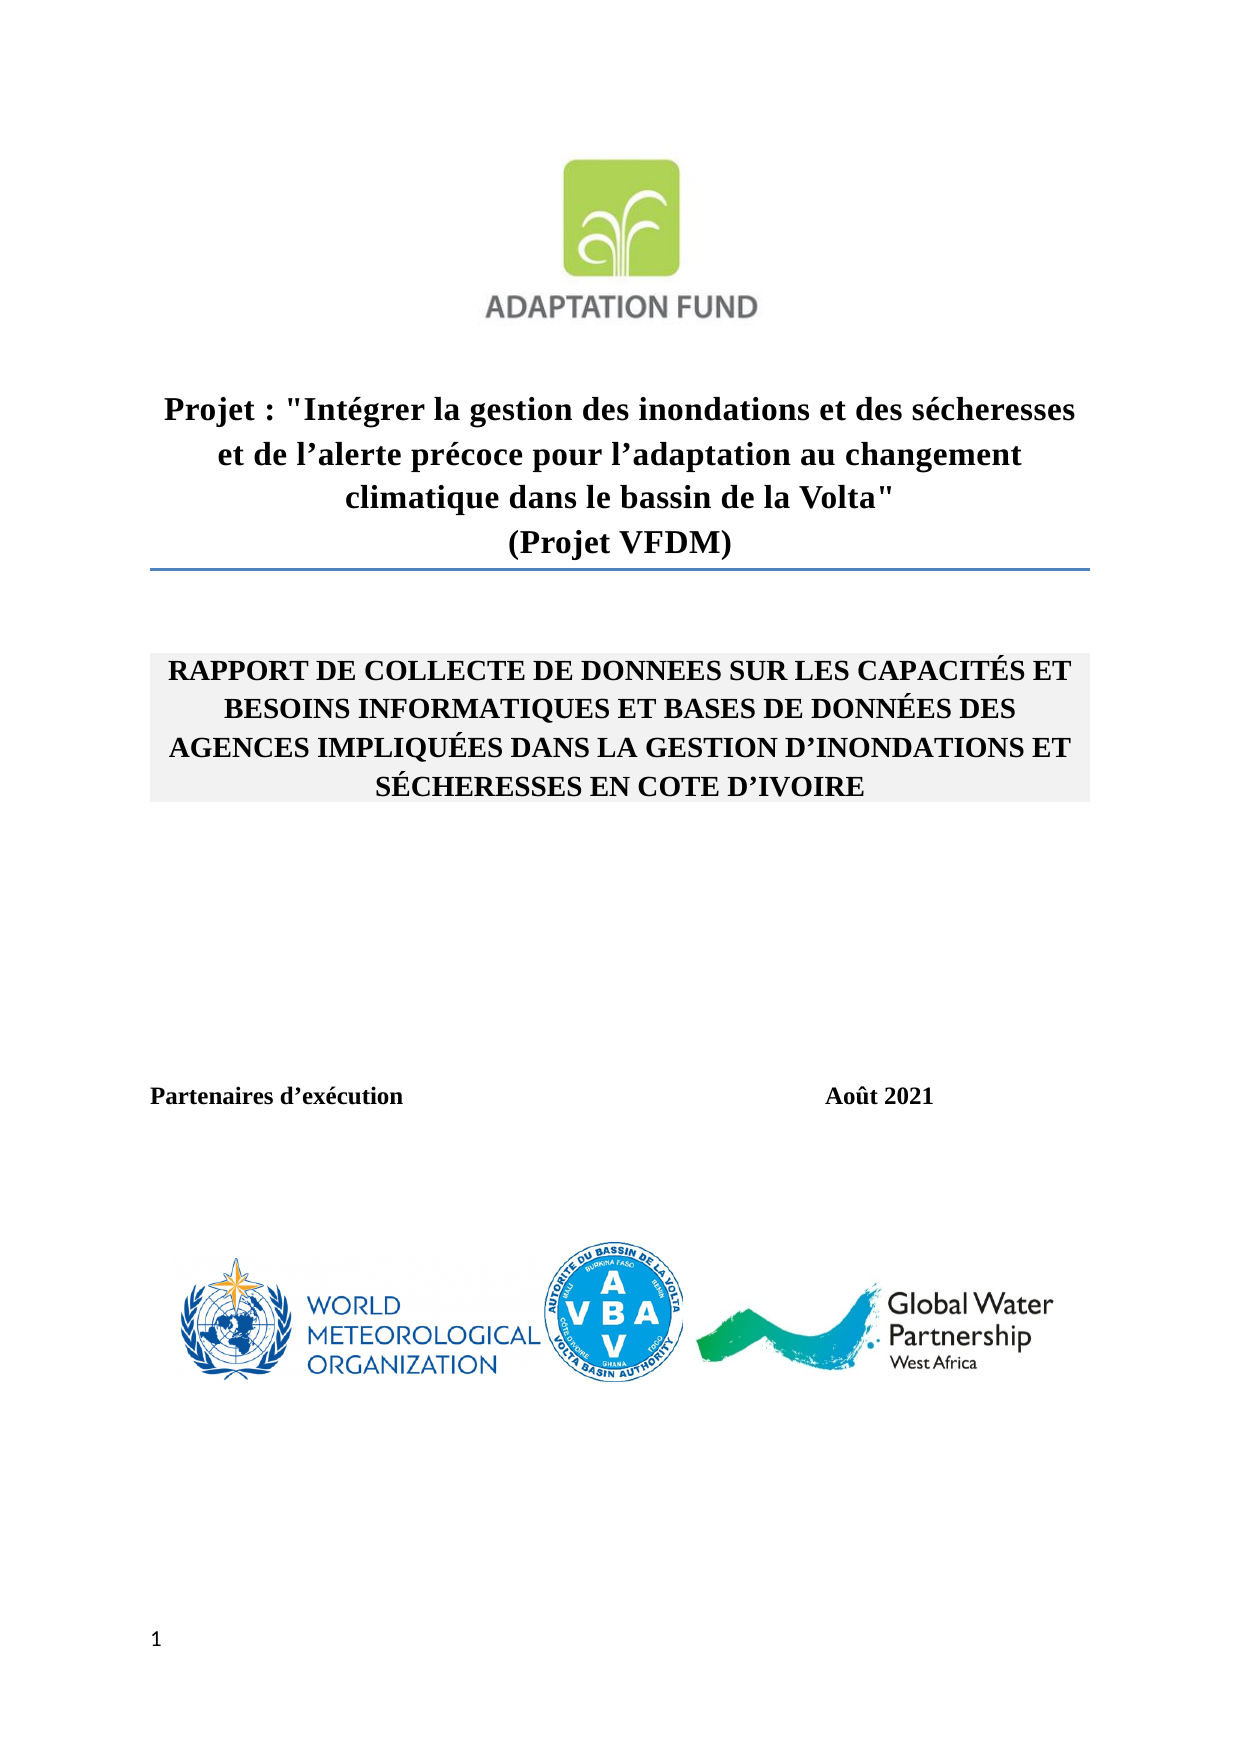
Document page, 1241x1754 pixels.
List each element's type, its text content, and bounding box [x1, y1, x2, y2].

text RAPPORT DE COLLECTE DE DONNEES SUR LES CAPACITÉS ET BESOINS INFORMATIQUES ET BASES DE DONNÉES DES AGENCES IMPLIQUÉES DANS LA GESTION D’INONDATIONS ET SÉCHERESSES EN COTE D’IVOIRE [150, 653, 1090, 802]
title Projet : "Intégrer la gestion des inondations et des sécheresses et de l’alerte précoce pour l’adaptation au changement climatique dans le bassin de la Volta" [150, 390, 1090, 516]
title (Projet VFDM) [150, 522, 1090, 568]
picture [172, 1242, 1068, 1382]
text Partenaires d’exécution Août 2021 [150, 1081, 1090, 1109]
picture [478, 150, 763, 328]
